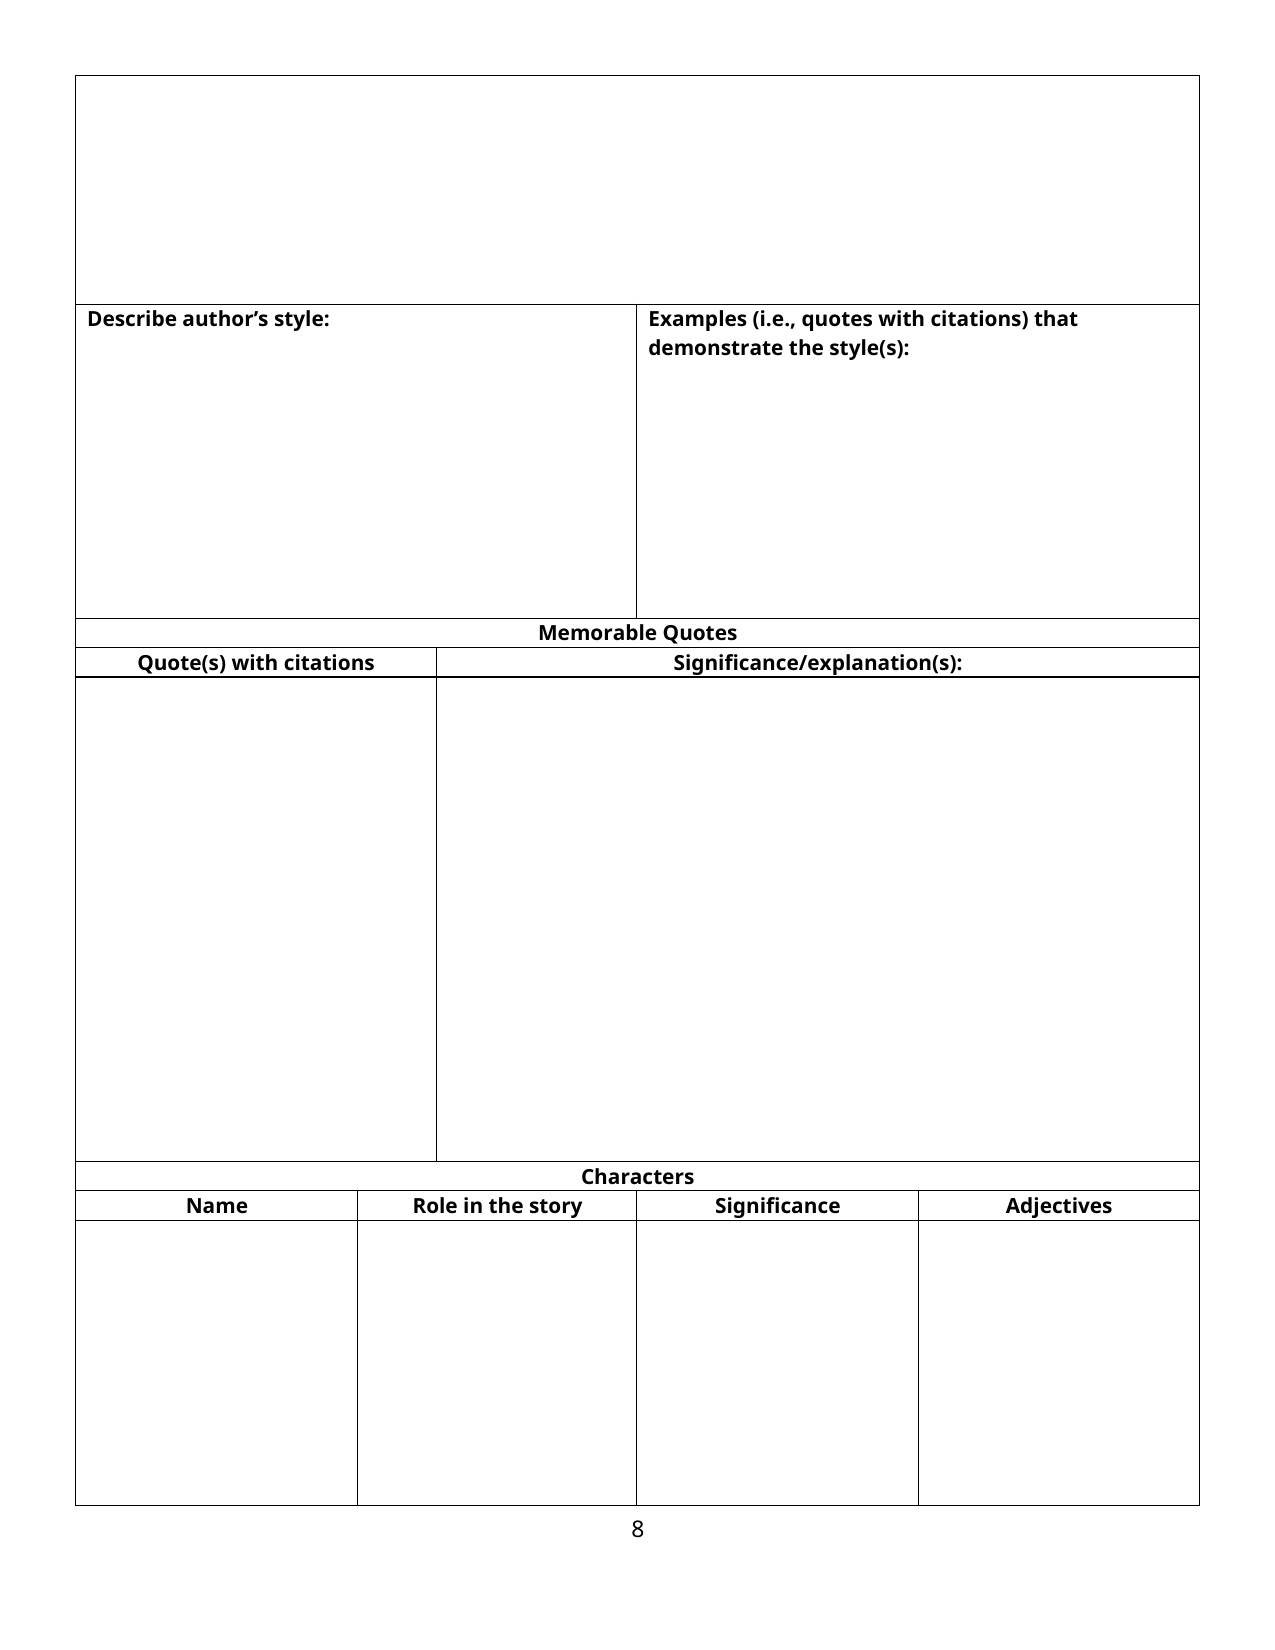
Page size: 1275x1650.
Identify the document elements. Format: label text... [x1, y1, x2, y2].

table_cell [76, 1221, 357, 1505]
table_cell Examples (i.e., quotes with citations) that demonstrate the style(s): [637, 305, 1199, 617]
table_cell Memorable Quotes [76, 619, 1199, 647]
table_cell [76, 76, 1199, 303]
table_cell Significance [637, 1191, 918, 1220]
table_cell Describe author’s style: [76, 305, 636, 617]
table_cell Characters [76, 1162, 1199, 1190]
table_cell [76, 678, 436, 1161]
table_cell [437, 678, 1199, 1161]
table_cell Quote(s) with citations [76, 648, 436, 676]
table_cell [637, 1221, 918, 1505]
table_cell Significance/explanation(s): [437, 648, 1199, 676]
table_cell Name [76, 1191, 357, 1220]
table_cell [919, 1221, 1199, 1505]
table_cell Adjectives [919, 1191, 1199, 1220]
table_cell Role in the story [358, 1191, 636, 1220]
table_cell [358, 1221, 636, 1505]
